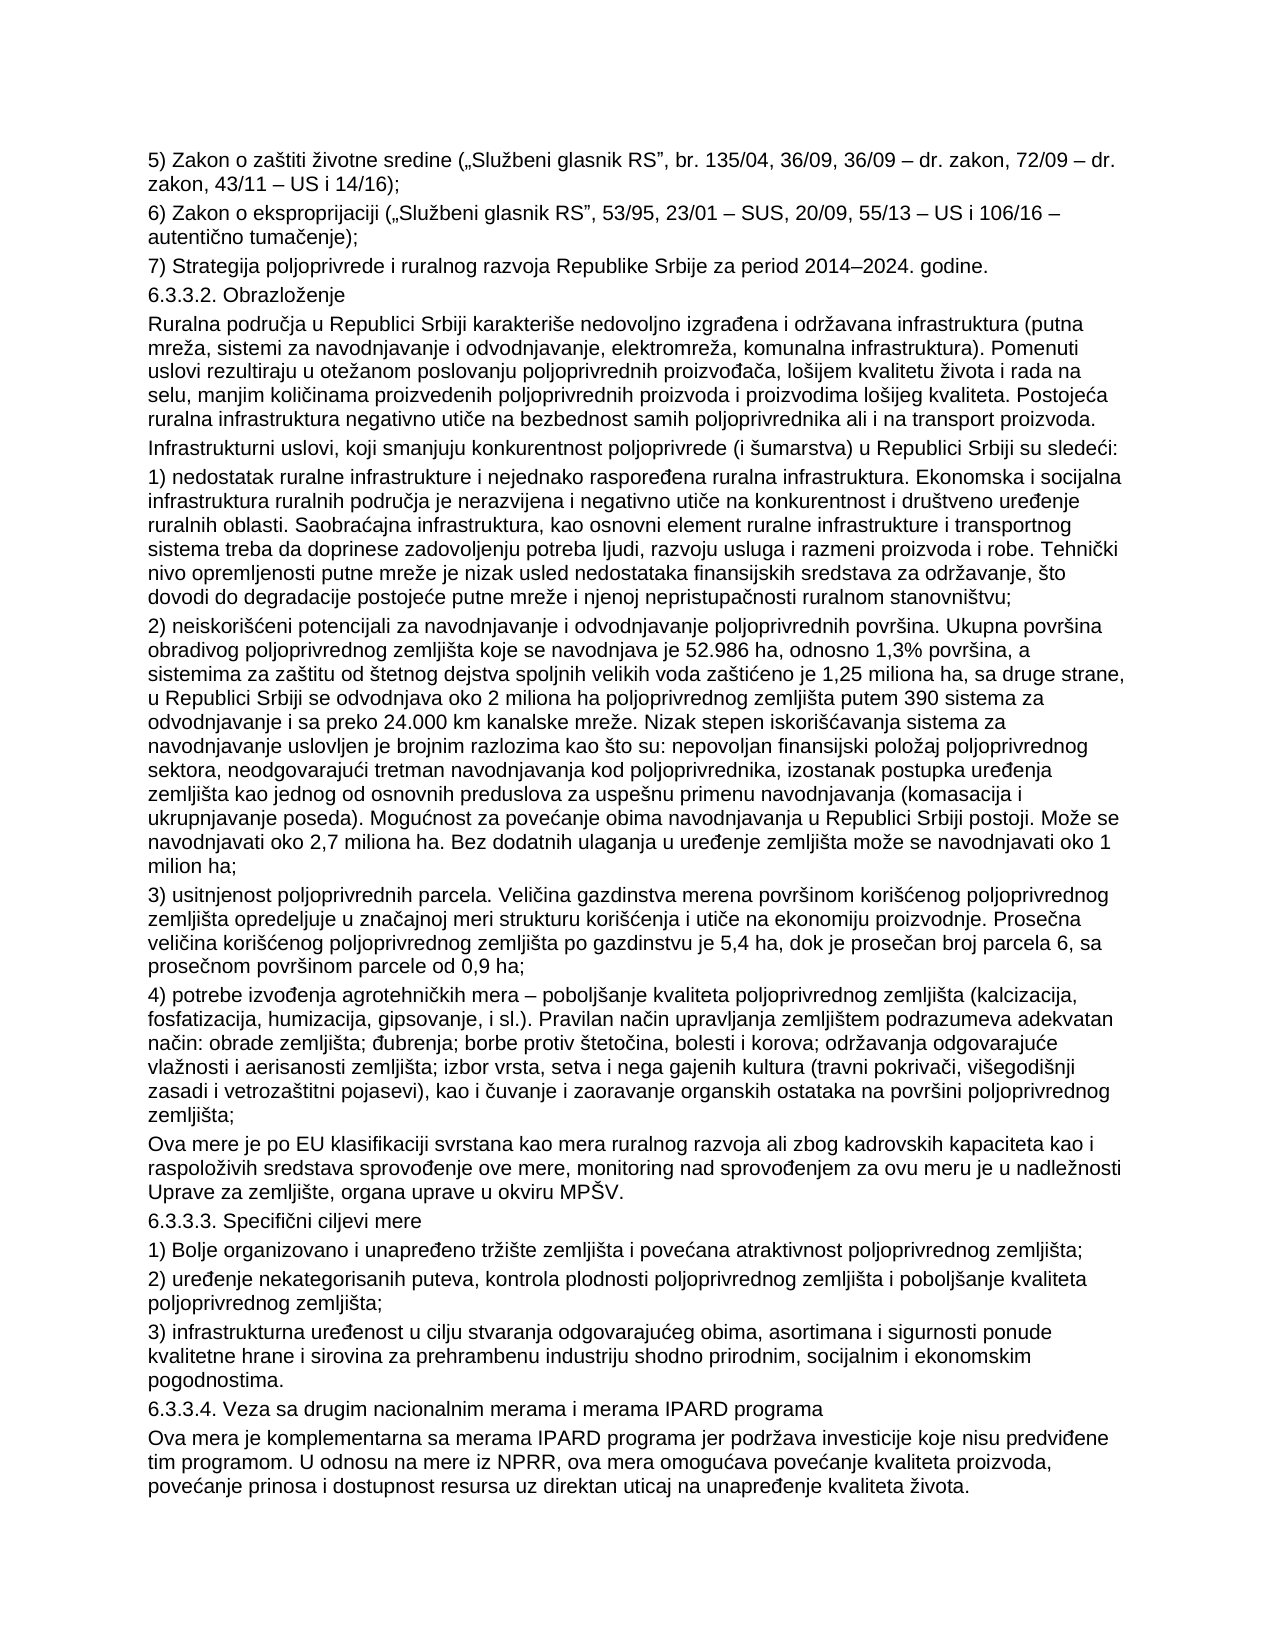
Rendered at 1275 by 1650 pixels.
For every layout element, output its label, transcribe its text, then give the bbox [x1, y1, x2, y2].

text 3) usitnjenost poljoprivrednih parcela. Veličina gazdinstva merena površinom korišćenog poljoprivrednog zemljišta opredeljuje u značajnoj meri strukturu korišćenja i utiče na ekonomiju proizvodnje. Prosečna veličina korišćenog poljoprivrednog zemljišta po gazdinstvu je 5,4 ha, dok je prosečan broj parcela 6, sa prosečnom površinom parcele od 0,9 ha; [148, 882, 1127, 978]
text 6.3.3.4. Veza sa drugim nacionalnim merama i merama IPARD programa [148, 1397, 1127, 1421]
text 5) Zakon o zaštiti životne sredine („Službeni glasnik RSˮ, br. 135/04, 36/09, 36/09 – dr. zakon, 72/09 – dr. zakon, 43/11 – US i 14/16); [148, 148, 1127, 196]
text 1) Bolje organizovano i unapređeno tržište zemljišta i povećana atraktivnost poljoprivrednog zemljišta; [148, 1238, 1127, 1262]
text 3) infrastrukturna uređenost u cilju stvaranja odgovarajućeg obima, asortimana i sigurnosti ponude kvalitetne hrane i sirovina za prehrambenu industriju shodno prirodnim, socijalnim i ekonomskim pogodnostima. [148, 1320, 1127, 1392]
text 2) neiskorišćeni potencijali za navodnjavanje i odvodnjavanje poljoprivrednih površina. Ukupna površina obradivog poljoprivrednog zemljišta koje se navodnjava je 52.986 ha, odnosno 1,3% površina, a sistemima za zaštitu od štetnog dejstva spoljnih velikih voda zaštićeno je 1,25 miliona ha, sa druge strane, u Republici Srbiji se odvodnjava oko 2 miliona ha poljoprivrednog zemljišta putem 390 sistema za odvodnjavanje i sa preko 24.000 km kanalske mreže. Nizak stepen iskorišćavanja sistema za navodnjavanje uslovljen je brojnim razlozima kao što su: nepovoljan finansijski položaj poljoprivrednog sektora, neodgovarajući tretman navodnjavanja kod poljoprivrednika, izostanak postupka uređenja zemljišta kao jednog od osnovnih preduslova za uspešnu primenu navodnjavanja (komasacija i ukrupnjavanje poseda). Mogućnost za povećanje obima navodnjavanja u Republici Srbiji postoji. Može se navodnjavati oko 2,7 miliona ha. Bez dodatnih ulaganja u uređenje zemljišta može se navodnjavati oko 1 milion ha; [148, 614, 1127, 877]
text 6.3.3.3. Specifični ciljevi mere [148, 1209, 1127, 1233]
text 4) potrebe izvođenja agrotehničkih mera – poboljšanje kvaliteta poljoprivrednog zemljišta (kalcizacija, fosfatizacija, humizacija, gipsovanje, i sl.). Pravilan način upravljanja zemljištem podrazumeva adekvatan način: obrade zemljišta; đubrenja; borbe protiv štetočina, bolesti i korova; održavanja odgovarajuće vlažnosti i aerisanosti zemljišta; izbor vrsta, setva i nega gajenih kultura (travni pokrivači, višegodišnji zasadi i vetrozaštitni pojasevi), kao i čuvanje i zaoravanje organskih ostataka na površini poljoprivrednog zemljišta; [148, 983, 1127, 1127]
text 2) uređenje nekategorisanih puteva, kontrola plodnosti poljoprivrednog zemljišta i poboljšanje kvaliteta poljoprivrednog zemljišta; [148, 1267, 1127, 1315]
text 7) Strategija poljoprivrede i ruralnog razvoja Republike Srbije za period 2014–2024. godine. [148, 253, 1127, 277]
text Ruralna područja u Republici Srbiji karakteriše nedovoljno izgrađena i održavana infrastruktura (putna mreža, sistemi za navodnjavanje i odvodnjavanje, elektromreža, komunalna infrastruktura). Pomenuti uslovi rezultiraju u otežanom poslovanju poljoprivrednih proizvođača, lošijem kvalitetu života i rada na selu, manjim količinama proizvedenih poljoprivrednih proizvoda i proizvodima lošijeg kvaliteta. Postojeća ruralna infrastruktura negativno utiče na bezbednost samih poljoprivrednika ali i na transport proizvoda. [148, 311, 1127, 431]
text Infrastrukturni uslovi, koji smanjuju konkurentnost poljoprivrede (i šumarstva) u Republici Srbiji su sledeći: [148, 436, 1127, 460]
text 6) Zakon o eksproprijaciji („Službeni glasnik RSˮ, 53/95, 23/01 – SUS, 20/09, 55/13 – US i 106/16 – autentično tumačenje); [148, 201, 1127, 248]
text Ova mere je po EU klasifikaciji svrstana kao mera ruralnog razvoja ali zbog kadrovskih kapaciteta kao i raspoloživih sredstava sprovođenje ove mere, monitoring nad sprovođenjem za ovu meru je u nadležnosti Uprave za zemljište, organa uprave u okviru MPŠV. [148, 1132, 1127, 1204]
text 6.3.3.2. Obrazloženje [148, 282, 1127, 306]
text Ova mera je komplementarna sa merama IPARD programa jer podržava investicije koje nisu predviđene tim programom. U odnosu na mere iz NPRR, ova mera omogućava povećanje kvaliteta proizvoda, povećanje prinosa i dostupnost resursa uz direktan uticaj na unapređenje kvaliteta života. [148, 1426, 1127, 1497]
text 1) nedostatak ruralne infrastrukture i nejednako raspoređena ruralna infrastruktura. Ekonomska i socijalna infrastruktura ruralnih područja je nerazvijena i negativno utiče na konkurentnost i društveno uređenje ruralnih oblasti. Saobraćajna infrastruktura, kao osnovni element ruralne infrastrukture i transportnog sistema treba da doprinese zadovoljenju potreba ljudi, razvoju usluga i razmeni proizvoda i robe. Tehnički nivo opremljenosti putne mreže je nizak usled nedostataka finansijskih sredstava za održavanje, što dovodi do degradacije postojeće putne mreže i njenoj nepristupačnosti ruralnom stanovništvu; [148, 465, 1127, 609]
